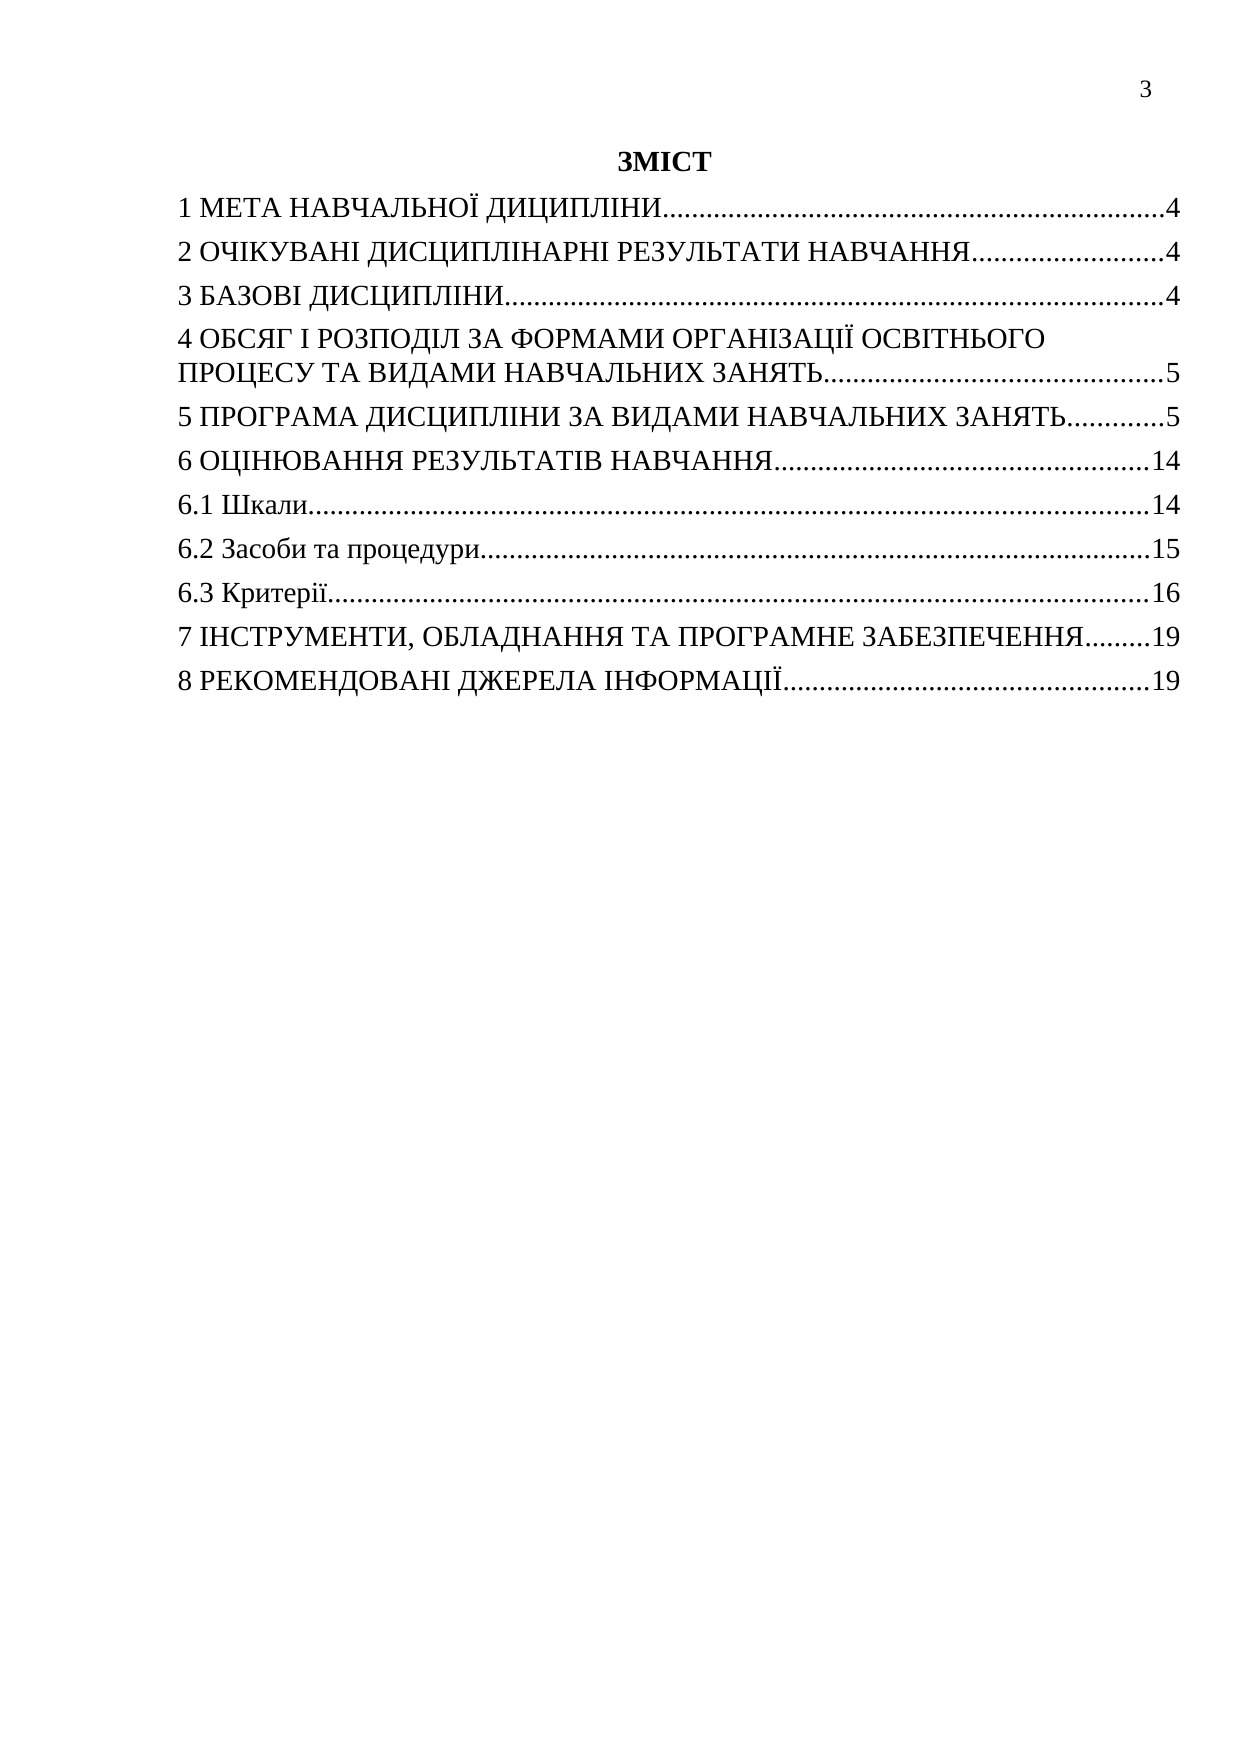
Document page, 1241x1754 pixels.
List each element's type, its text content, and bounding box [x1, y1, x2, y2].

text ЗМІСТ [177, 144, 1152, 177]
text 6.1 Шкали 14 [177, 487, 1152, 521]
text 7 ІНСТРУМЕНТИ, ОБЛАДНАННЯ ТА ПРОГРАМНЕ ЗАБЕЗПЕЧЕННЯ 19 [177, 619, 1152, 652]
text 1 МЕТА НАВЧАЛЬНОЇ ДИЦИПЛІНИ 4 [177, 190, 1152, 223]
text 5 ПРОГРАМА ДИСЦИПЛІНИ ЗА ВИДАМИ НАВЧАЛЬНИХ ЗАНЯТЬ 5 [177, 399, 1152, 433]
text 6 ОЦІНЮВАННЯ РЕЗУЛЬТАТІВ НАВЧАННЯ 14 [177, 443, 1152, 477]
text 4 ОБСЯГ І РОЗПОДІЛ ЗА ФОРМАМИ ОРГАНІЗАЦІЇ ОСВІТНЬОГО ПРОЦЕСУ ТА ВИДАМИ НАВЧАЛЬНИХ ЗАНЯТЬ 5 [177, 322, 1152, 389]
text 6.2 Засоби та процедури 15 [177, 531, 1152, 564]
text 3 БАЗОВІ ДИСЦИПЛІНИ 4 [177, 278, 1152, 311]
text 6.3 Критерії 16 [177, 575, 1152, 608]
text 8 РЕКОМЕНДОВАНІ ДЖЕРЕЛА ІНФОРМАЦІЇ 19 [177, 663, 1152, 696]
text 2 ОЧІКУВАНІ ДИСЦИПЛІНАРНІ РЕЗУЛЬТАТИ НАВЧАННЯ 4 [177, 234, 1152, 267]
